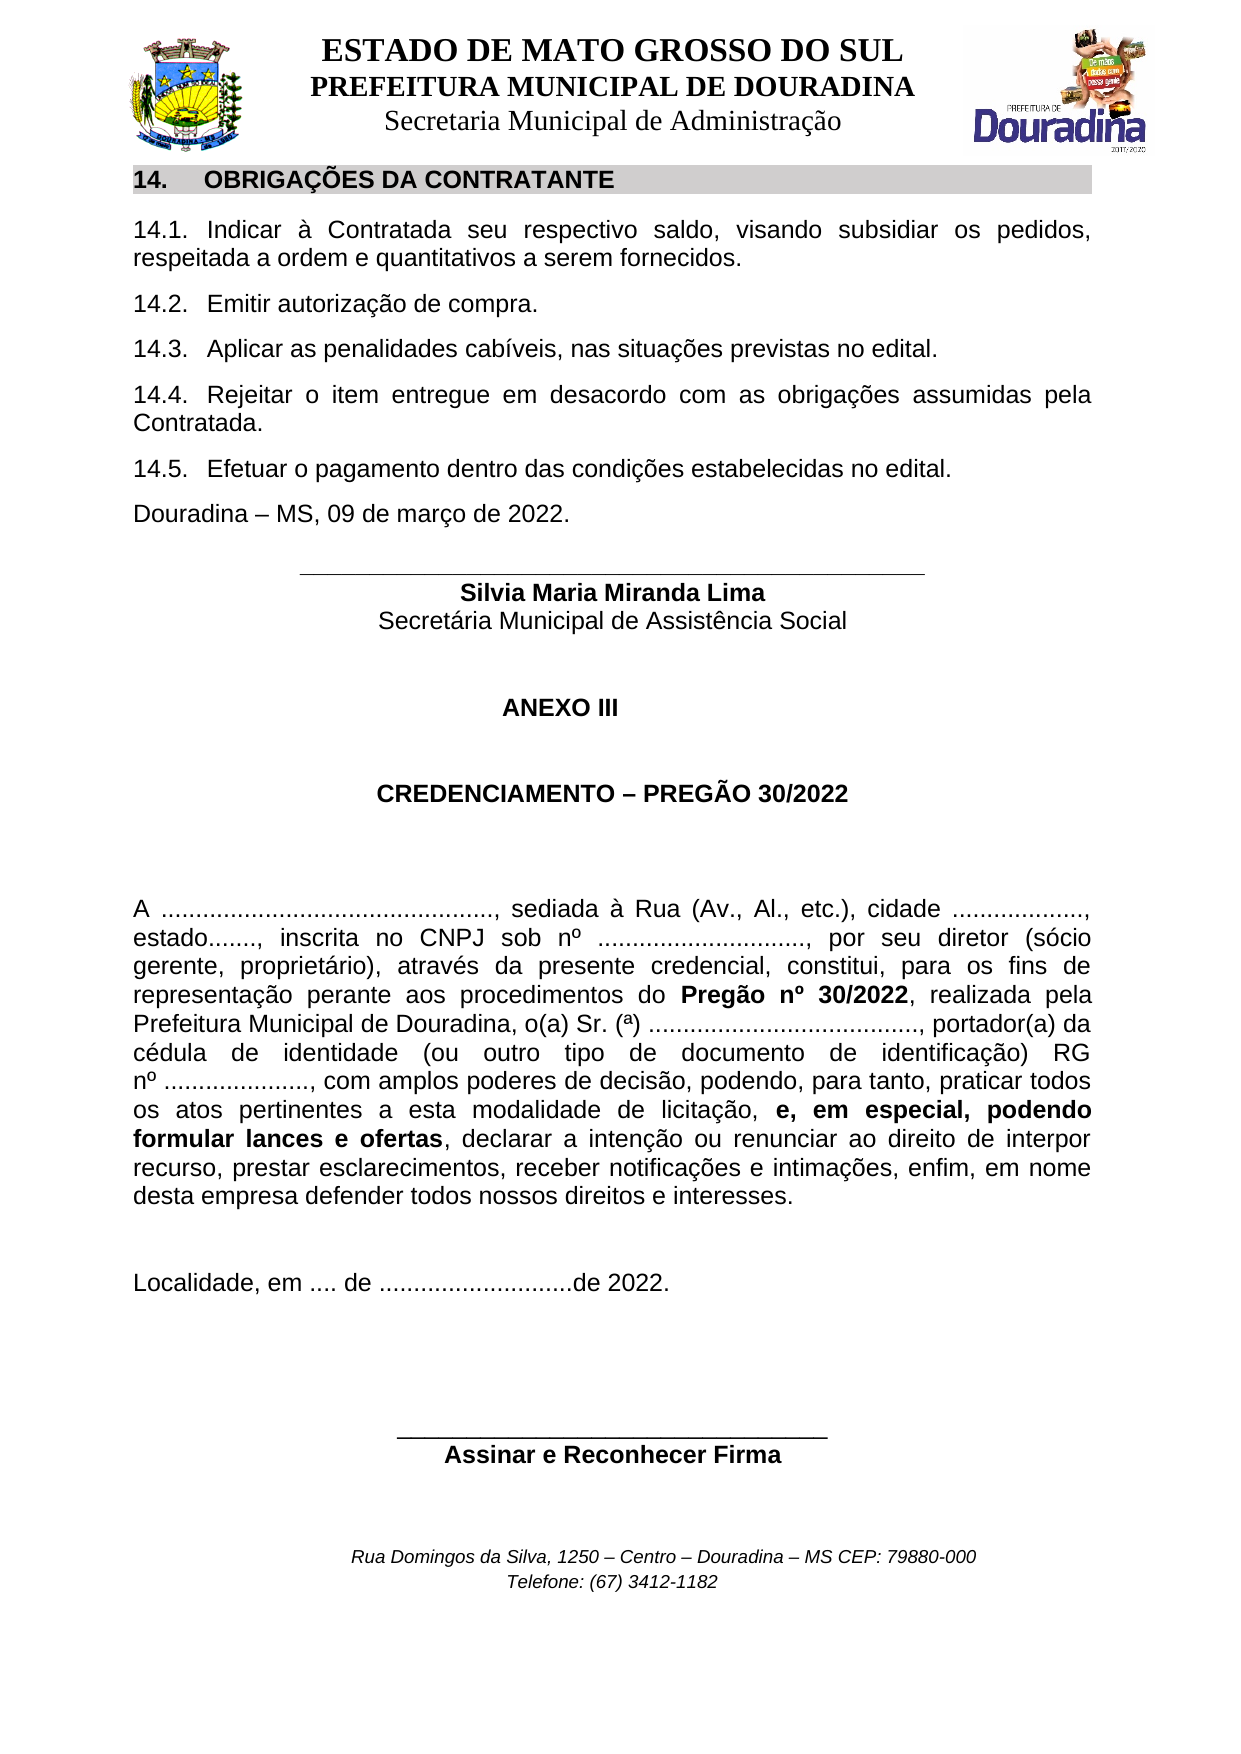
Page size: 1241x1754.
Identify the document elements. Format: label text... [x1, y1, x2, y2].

list Rejeitar o item entregue em desacordo com as obrigações assumidas pela Contratada. [133, 379, 1092, 437]
text CREDENCIAMENTO – PREGÃO 30/2022 [133, 779, 1092, 808]
list Efetuar o pagamento dentro das condições estabelecidas no edital. [133, 454, 1092, 482]
text Assinar e Reconhecer Firma [133, 1440, 1092, 1469]
text Localidade, em .... de ............................de 2022. [133, 1268, 1092, 1296]
text Douradina – MS, 09 de março de 2022. [133, 499, 1092, 528]
picture [963, 25, 1156, 156]
list OBRIGAÇÕES DA CONTRATANTE [133, 165, 1092, 194]
picture [119, 25, 251, 162]
text A ................................................, sediada à Rua (Av., Al., etc.), cidade ..................., estado......., inscrita no CNPJ sob nº .............................., por seu diretor (sócio gerente, proprietário), através da presente credencial, constitui, para os fins de representação perante aos procedimentos do Pregão nº 30/2022, realizada pela Prefeitura Municipal de Douradina, o(a) Sr. (ª) ......................................., portador(a) da cédula de identidade (ou outro tipo de documento de identificação) RG nº ....................., com amplos poderes de decisão, podendo, para tanto, praticar todos os atos pertinentes a esta modalidade de licitação, e, em especial, podendo formular lances e ofertas, declarar a intenção ou renunciar ao direito de interpor recurso, prestar esclarecimentos, receber notificações e intimações, enfim, em nome desta empresa defender todos nossos direitos e interesses. [133, 894, 1092, 1210]
text Silvia Maria Miranda Lima [133, 578, 1092, 606]
list Emitir autorização de compra. [133, 289, 1092, 317]
text _______________________________ [133, 1411, 1092, 1440]
list Aplicar as penalidades cabíveis, nas situações previstas no edital. [133, 334, 1092, 363]
text Secretária Municipal de Assistência Social [133, 606, 1092, 635]
text _____________________________________________ [133, 549, 1092, 578]
subtitle ANEXO III [28, 693, 1092, 721]
list Indicar à Contratada seu respectivo saldo, visando subsidiar os pedidos, respeitada a ordem e quantitativos a serem fornecidos. [133, 214, 1092, 272]
